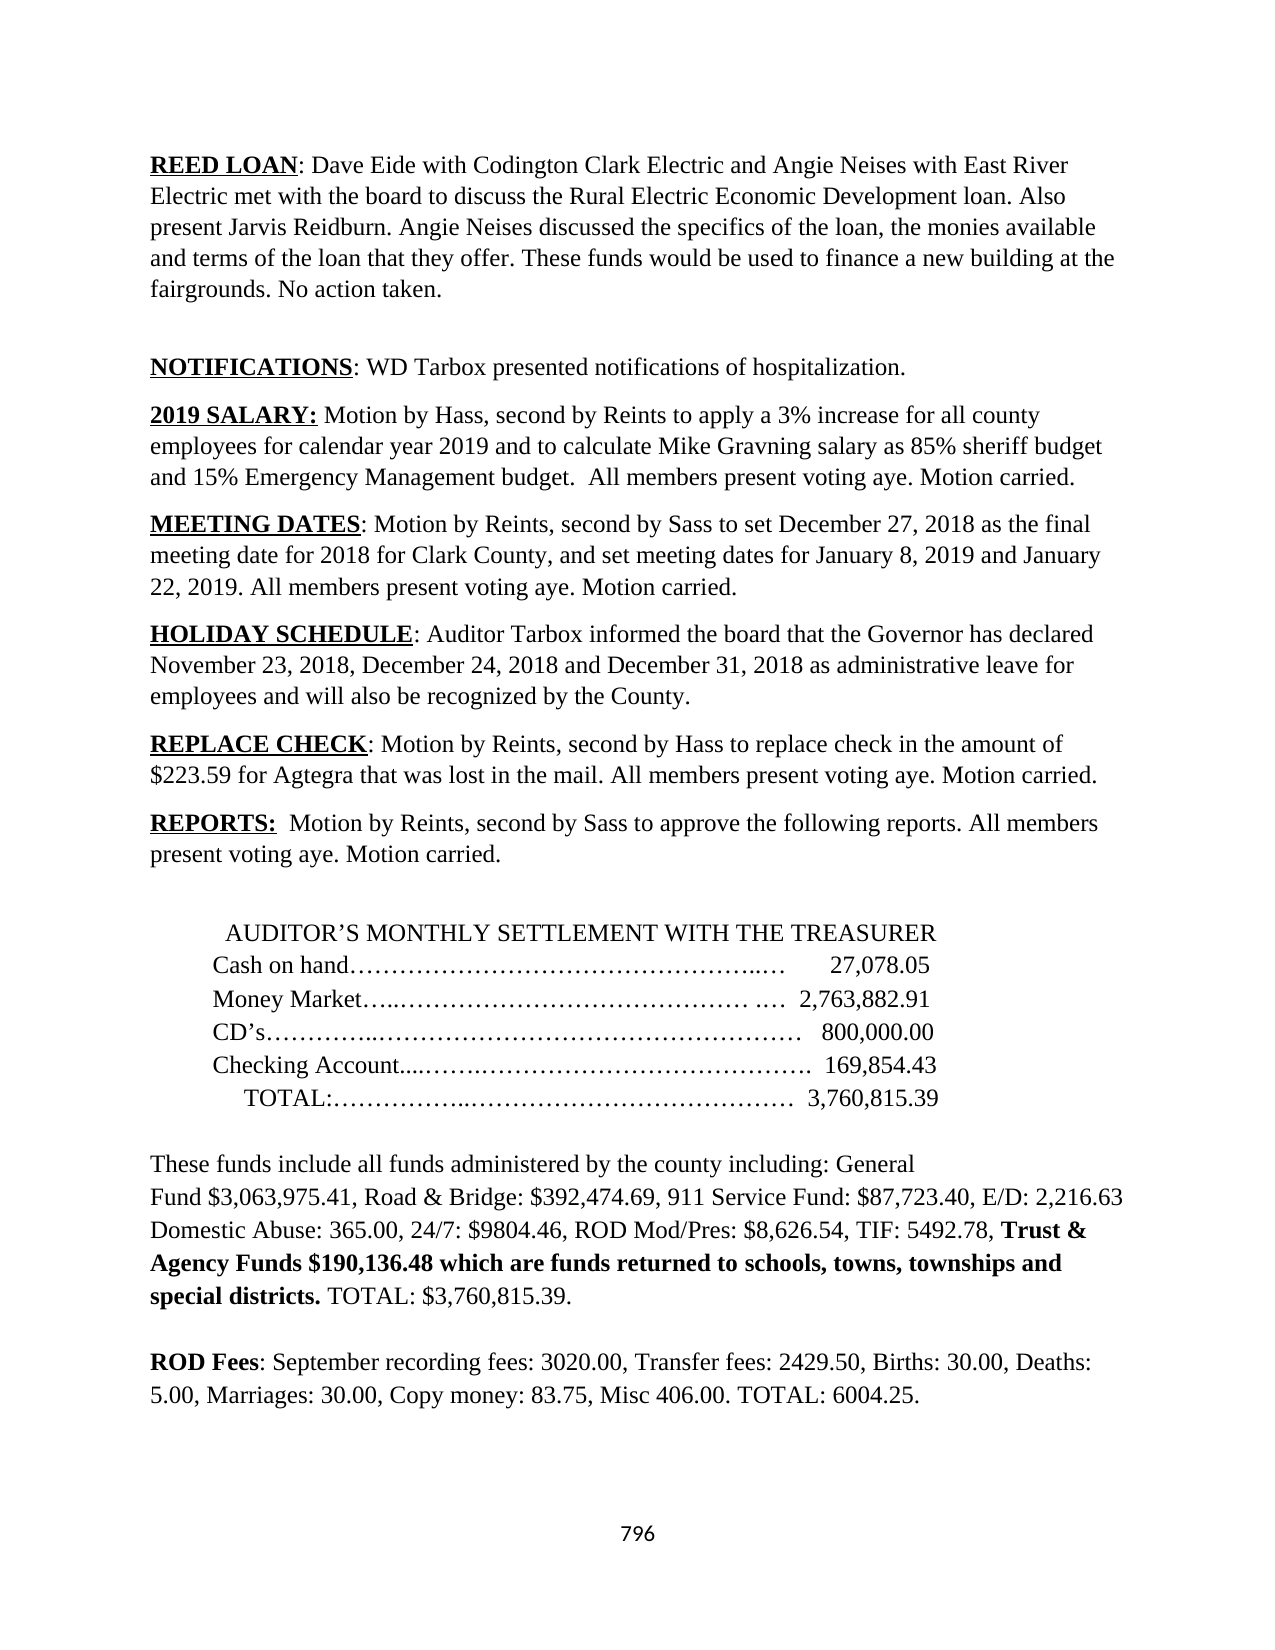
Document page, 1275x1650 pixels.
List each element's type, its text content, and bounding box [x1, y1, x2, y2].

text REPLACE CHECK: Motion by Reints, second by Hass to replace check in the amount of $223.59 for Agtegra that was lost in the mail. All members present voting aye. Motion carried. [150, 729, 1125, 789]
text Money Market…..…………………………………… .… 2,763,882.91 [150, 984, 1125, 1012]
text CD’s…………..…………………………………………… 800,000.00 Checking Account....…….…………………………………. 169,854.43 TOTAL:……………..………………………………… 3,760,815.39 [150, 1017, 1125, 1111]
text AUDITOR’S MONTHLY SETTLEMENT WITH THE TREASURER Cash on hand…………………………………………..… 27,078.05 [150, 918, 1125, 979]
text REED LOAN: Dave Eide with Codington Clark Electric and Angie Neises with East River Electric met with the board to discuss the Rural Electric Economic Development loan. Also present Jarvis Reidburn. Angie Neises discussed the specifics of the loan, the monies available and terms of the loan that they offer. These funds would be used to finance a new building at the fairgrounds. No action taken. [150, 150, 1125, 333]
text REPORTS: Motion by Reints, second by Sass to approve the following reports. All members present voting aye. Motion carried. [150, 808, 1125, 868]
text MEETING DATES: Motion by Reints, second by Sass to set December 27, 2018 as the final meeting date for 2018 for Clark County, and set meeting dates for January 8, 2019 and January 22, 2019. All members present voting aye. Motion carried. [150, 509, 1125, 600]
text These funds include all funds administered by the county including: General Fund $3,063,975.41, Road & Bridge: $392,474.69, 911 Service Fund: $87,723.40, E/D: 2,216.63 Domestic Abuse: 365.00, 24/7: $9804.46, ROD Mod/Pres: $8,626.54, TIF: 5492.78, Trust & Agency Funds $190,136.48 which are funds returned to schools, towns, townships and special districts. TOTAL: $3,760,815.39. [150, 1149, 1125, 1309]
text NOTIFICATIONS: WD Tarbox presented notifications of hospitalization. [150, 352, 1125, 381]
text ROD Fees: September recording fees: 3020.00, Transfer fees: 2429.50, Births: 30.00, Deaths: 5.00, Marriages: 30.00, Copy money: 83.75, Misc 406.00. TOTAL: 6004.25. [150, 1347, 1125, 1409]
text HOLIDAY SCHEDULE: Auditor Tarbox informed the board that the Governor has declared November 23, 2018, December 24, 2018 and December 31, 2018 as administrative leave for employees and will also be recognized by the County. [150, 619, 1125, 710]
text 2019 SALARY: Motion by Hass, second by Reints to apply a 3% increase for all county employees for calendar year 2019 and to calculate Mike Gravning salary as 85% sheriff budget and 15% Emergency Management budget. All members present voting aye. Motion carried. [150, 400, 1125, 491]
